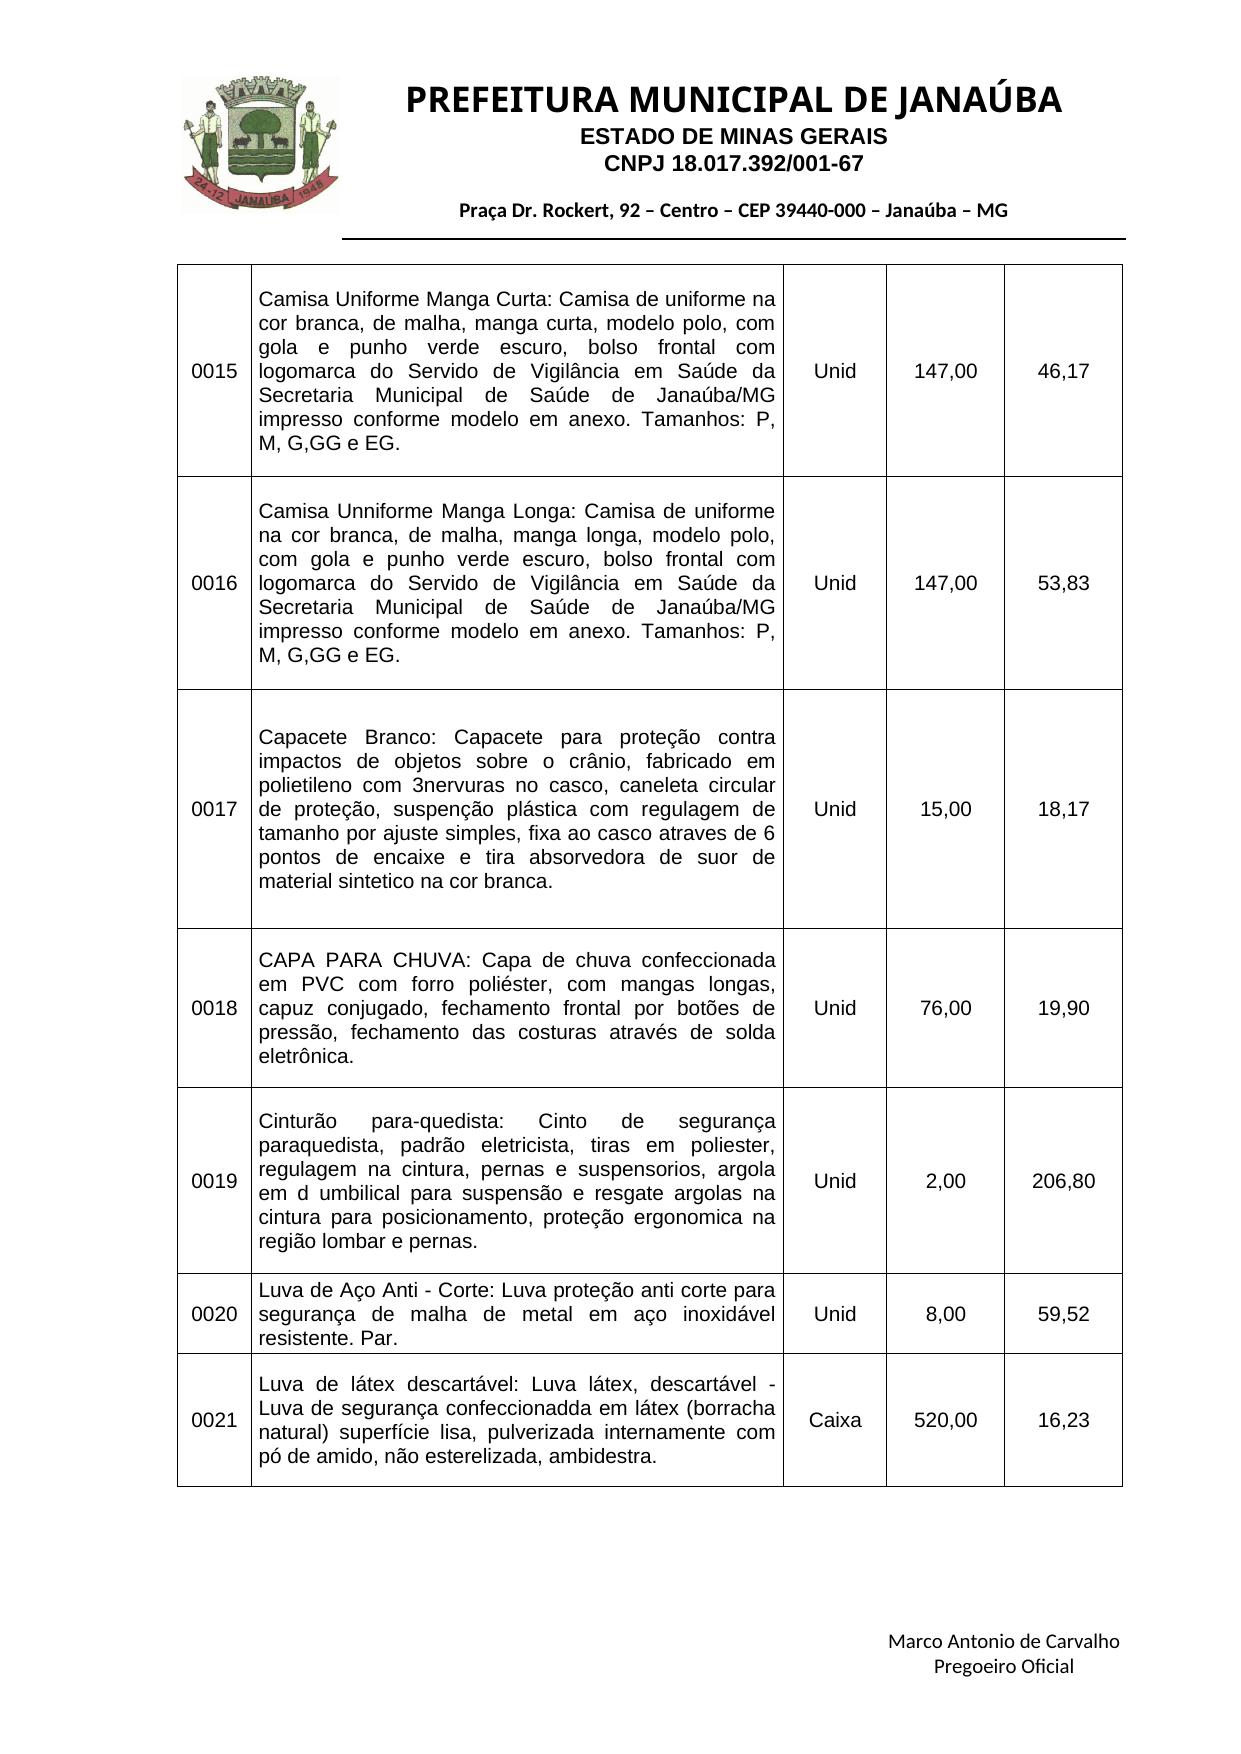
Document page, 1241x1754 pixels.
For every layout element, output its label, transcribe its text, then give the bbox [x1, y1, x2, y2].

table_cell Unid [784, 929, 886, 1087]
table_cell 520,00 [887, 1354, 1004, 1486]
table_cell 0016 [178, 477, 251, 689]
table_cell 16,23 [1005, 1354, 1122, 1486]
table_cell Unid [784, 477, 886, 689]
table_cell 15,00 [887, 690, 1004, 928]
table_cell 0015 [178, 265, 251, 476]
table_cell Unid [784, 265, 886, 476]
table_cell 0019 [178, 1088, 251, 1273]
table_cell 0018 [178, 929, 251, 1087]
table_cell 46,17 [1005, 265, 1122, 476]
table_cell Unid [784, 1274, 886, 1353]
table_cell 0017 [178, 690, 251, 928]
table_cell Luva de látex descartável: Luva látex, descartável - Luva de segurança confeccionadda em látex (borracha natural) superfície lisa, pulverizada internamente com pó de amido, não esterelizada, ambidestra. [252, 1354, 783, 1486]
table_cell 206,80 [1005, 1088, 1122, 1273]
table_cell 0020 [178, 1274, 251, 1353]
table_cell Unid [784, 690, 886, 928]
table_cell Camisa Unniforme Manga Longa: Camisa de uniforme na cor branca, de malha, manga longa, modelo polo, com gola e punho verde escuro, bolso frontal com logomarca do Servido de Vigilância em Saúde da Secretaria Municipal de Saúde de Janaúba/MG impresso conforme modelo em anexo. Tamanhos: P, M, G,GG e EG. [252, 477, 783, 689]
table_cell 53,83 [1005, 477, 1122, 689]
picture [180, 75, 341, 214]
table_cell 19,90 [1005, 929, 1122, 1087]
table_cell 0021 [178, 1354, 251, 1486]
table_cell 76,00 [887, 929, 1004, 1087]
table_cell 147,00 [887, 477, 1004, 689]
table_cell 59,52 [1005, 1274, 1122, 1353]
table_cell 2,00 [887, 1088, 1004, 1273]
table_cell CAPA PARA CHUVA: Capa de chuva confeccionada em PVC com forro poliéster, com mangas longas, capuz conjugado, fechamento frontal por botões de pressão, fechamento das costuras através de solda eletrônica. [252, 929, 783, 1087]
table_cell Caixa [784, 1354, 886, 1486]
table_cell 18,17 [1005, 690, 1122, 928]
table_cell 147,00 [887, 265, 1004, 476]
table_cell Capacete Branco: Capacete para proteção contra impactos de objetos sobre o crânio, fabricado em polietileno com 3nervuras no casco, caneleta circular de proteção, suspenção plástica com regulagem de tamanho por ajuste simples, fixa ao casco atraves de 6 pontos de encaixe e tira absorvedora de suor de material sintetico na cor branca. [252, 690, 783, 928]
table_cell Unid [784, 1088, 886, 1273]
table_cell Cinturão para-quedista: Cinto de segurança paraquedista, padrão eletricista, tiras em poliester, regulagem na cintura, pernas e suspensorios, argola em d umbilical para suspensão e resgate argolas na cintura para posicionamento, proteção ergonomica na região lombar e pernas. [252, 1088, 783, 1273]
table_cell Luva de Aço Anti - Corte: Luva proteção anti corte para segurança de malha de metal em aço inoxidável resistente. Par. [252, 1274, 783, 1353]
table_cell Camisa Uniforme Manga Curta: Camisa de uniforme na cor branca, de malha, manga curta, modelo polo, com gola e punho verde escuro, bolso frontal com logomarca do Servido de Vigilância em Saúde da Secretaria Municipal de Saúde de Janaúba/MG impresso conforme modelo em anexo. Tamanhos: P, M, G,GG e EG. [252, 265, 783, 476]
table_cell 8,00 [887, 1274, 1004, 1353]
